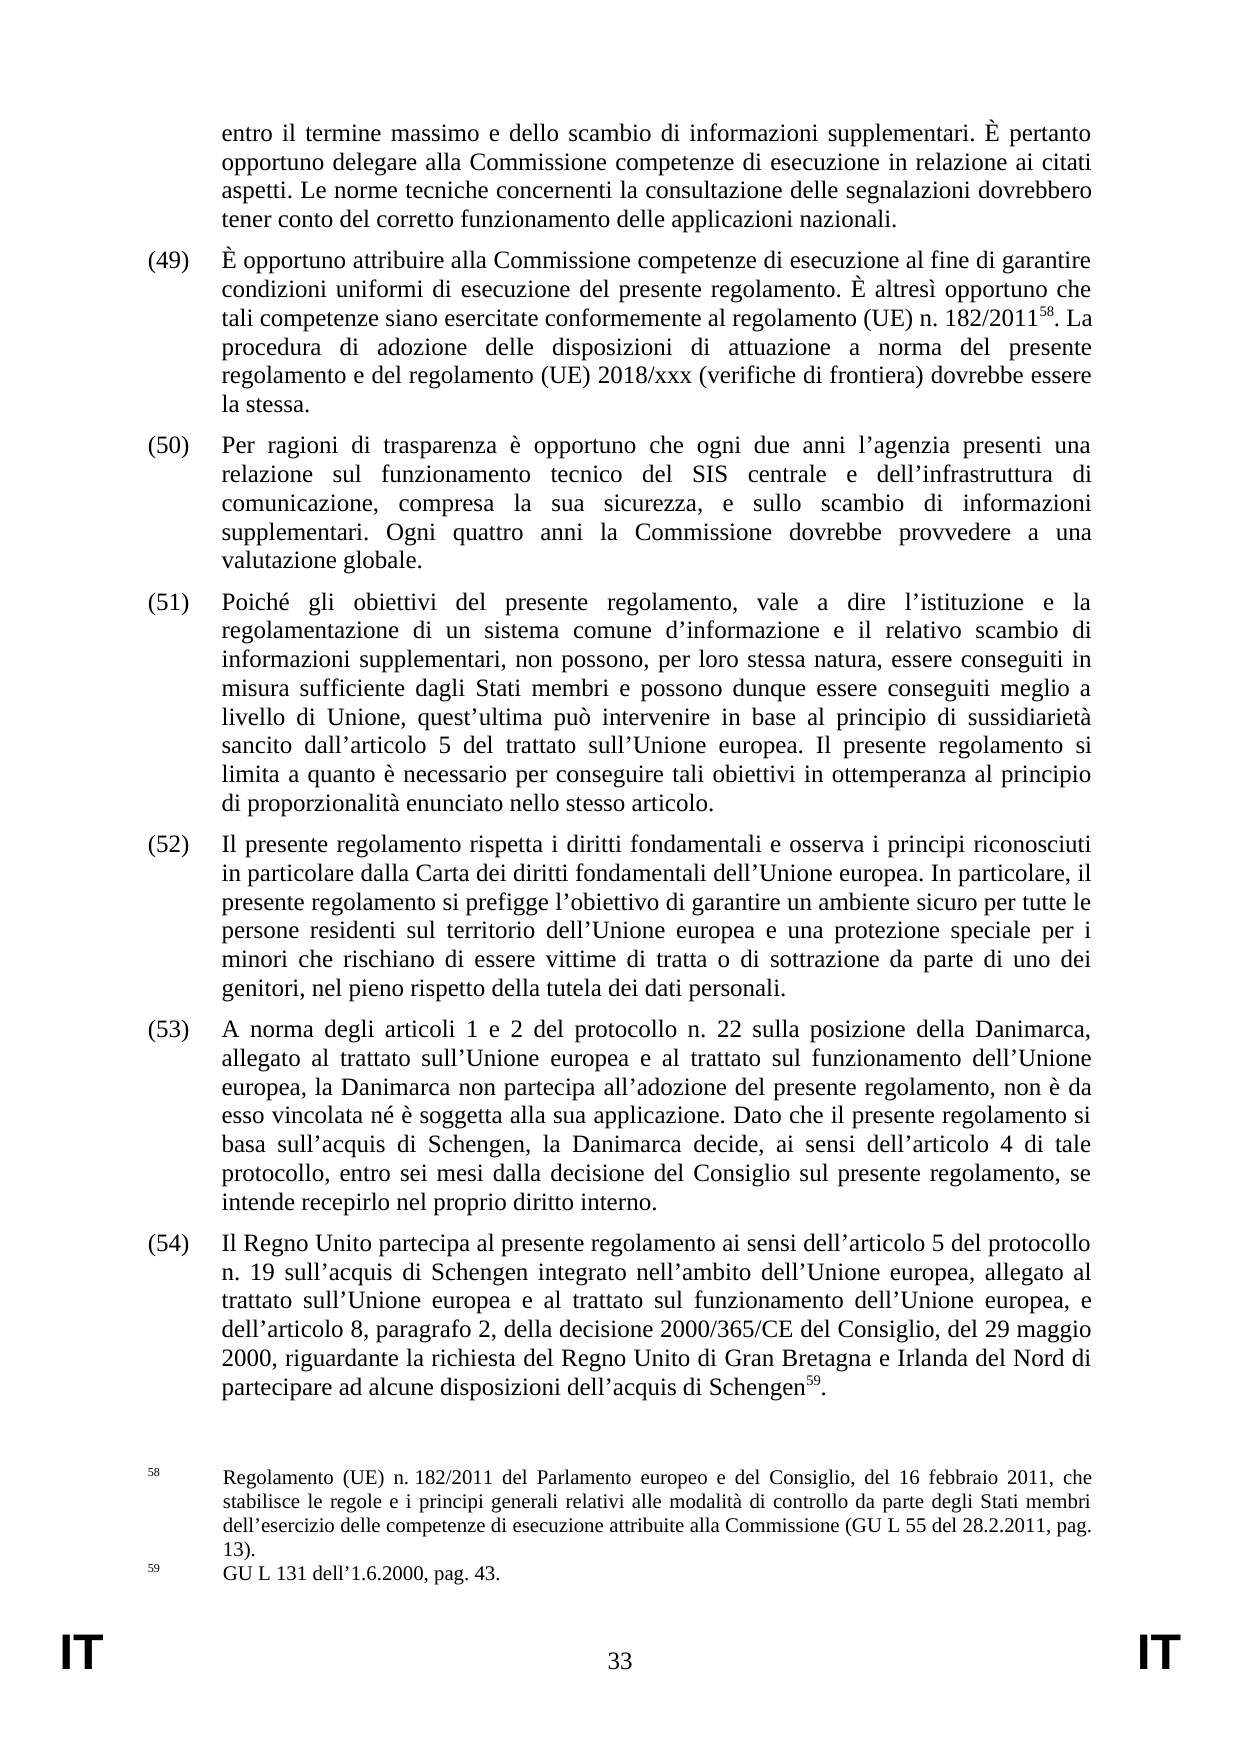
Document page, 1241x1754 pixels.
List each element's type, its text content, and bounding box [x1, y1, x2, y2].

text (54) Il Regno Unito partecipa al presente regolamento ai sensi dell’articolo 5 del protocollo n. 19 sull’acquis di Schengen integrato nell’ambito dell’Unione europea, allegato al trattato sull’Unione europea e al trattato sul funzionamento dell’Unione europea, e dell’articolo 8, paragrafo 2, della decisione 2000/365/CE del Consiglio, del 29 maggio 2000, riguardante la richiesta del Regno Unito di Gran Bretagna e Irlanda del Nord di partecipare ad alcune disposizioni dell’acquis di Schengen. [148, 1228, 1093, 1401]
text (51) Poiché gli obiettivi del presente regolamento, vale a dire l’istituzione e la regolamentazione di un sistema comune d’informazione e il relativo scambio di informazioni supplementari, non possono, per loro stessa natura, essere conseguiti in misura sufficiente dagli Stati membri e possono dunque essere conseguiti meglio a livello di Unione, quest’ultima può intervenire in base al principio di sussidiarietà sancito dall’articolo 5 del trattato sull’Unione europea. Il presente regolamento si limita a quanto è necessario per conseguire tali obiettivi in ottemperanza al principio di proporzionalità enunciato nello stesso articolo. [148, 587, 1093, 817]
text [148, 118, 1093, 233]
text (53) A norma degli articoli 1 e 2 del protocollo n. 22 sulla posizione della Danimarca, allegato al trattato sull’Unione europea e al trattato sul funzionamento dell’Unione europea, la Danimarca non partecipa all’adozione del presente regolamento, non è da esso vincolata né è soggetta alla sua applicazione. Dato che il presente regolamento si basa sull’acquis di Schengen, la Danimarca decide, ai sensi dell’articolo 4 di tale protocollo, entro sei mesi dalla decisione del Consiglio sul presente regolamento, se intende recepirlo nel proprio diritto interno. [148, 1014, 1093, 1216]
text (50) Per ragioni di trasparenza è opportuno che ogni due anni l’agenzia presenti una relazione sul funzionamento tecnico del SIS centrale e dell’infrastruttura di comunicazione, compresa la sua sicurezza, e sullo scambio di informazioni supplementari. Ogni quattro anni la Commissione dovrebbe provvedere a una valutazione globale. [148, 431, 1093, 574]
text (52) Il presente regolamento rispetta i diritti fondamentali e osserva i principi riconosciuti in particolare dalla Carta dei diritti fondamentali dell’Unione europea. In particolare, il presente regolamento si prefigge l’obiettivo di garantire un ambiente sicuro per tutte le persone residenti sul territorio dell’Unione europea e una protezione speciale per i minori che rischiano di essere vittime di tratta o di sottrazione da parte di uno dei genitori, nel pieno rispetto della tutela dei dati personali. [148, 829, 1093, 1002]
text (49) È opportuno attribuire alla Commissione competenze di esecuzione al fine di garantire condizioni uniformi di esecuzione del presente regolamento. È altresì opportuno che tali competenze siano esercitate conformemente al regolamento (UE) n. 182/2011. La procedura di adozione delle disposizioni di attuazione a norma del presente regolamento e del regolamento (UE) 2018/xxx (verifiche di frontiera) dovrebbe essere la stessa. [148, 246, 1093, 418]
